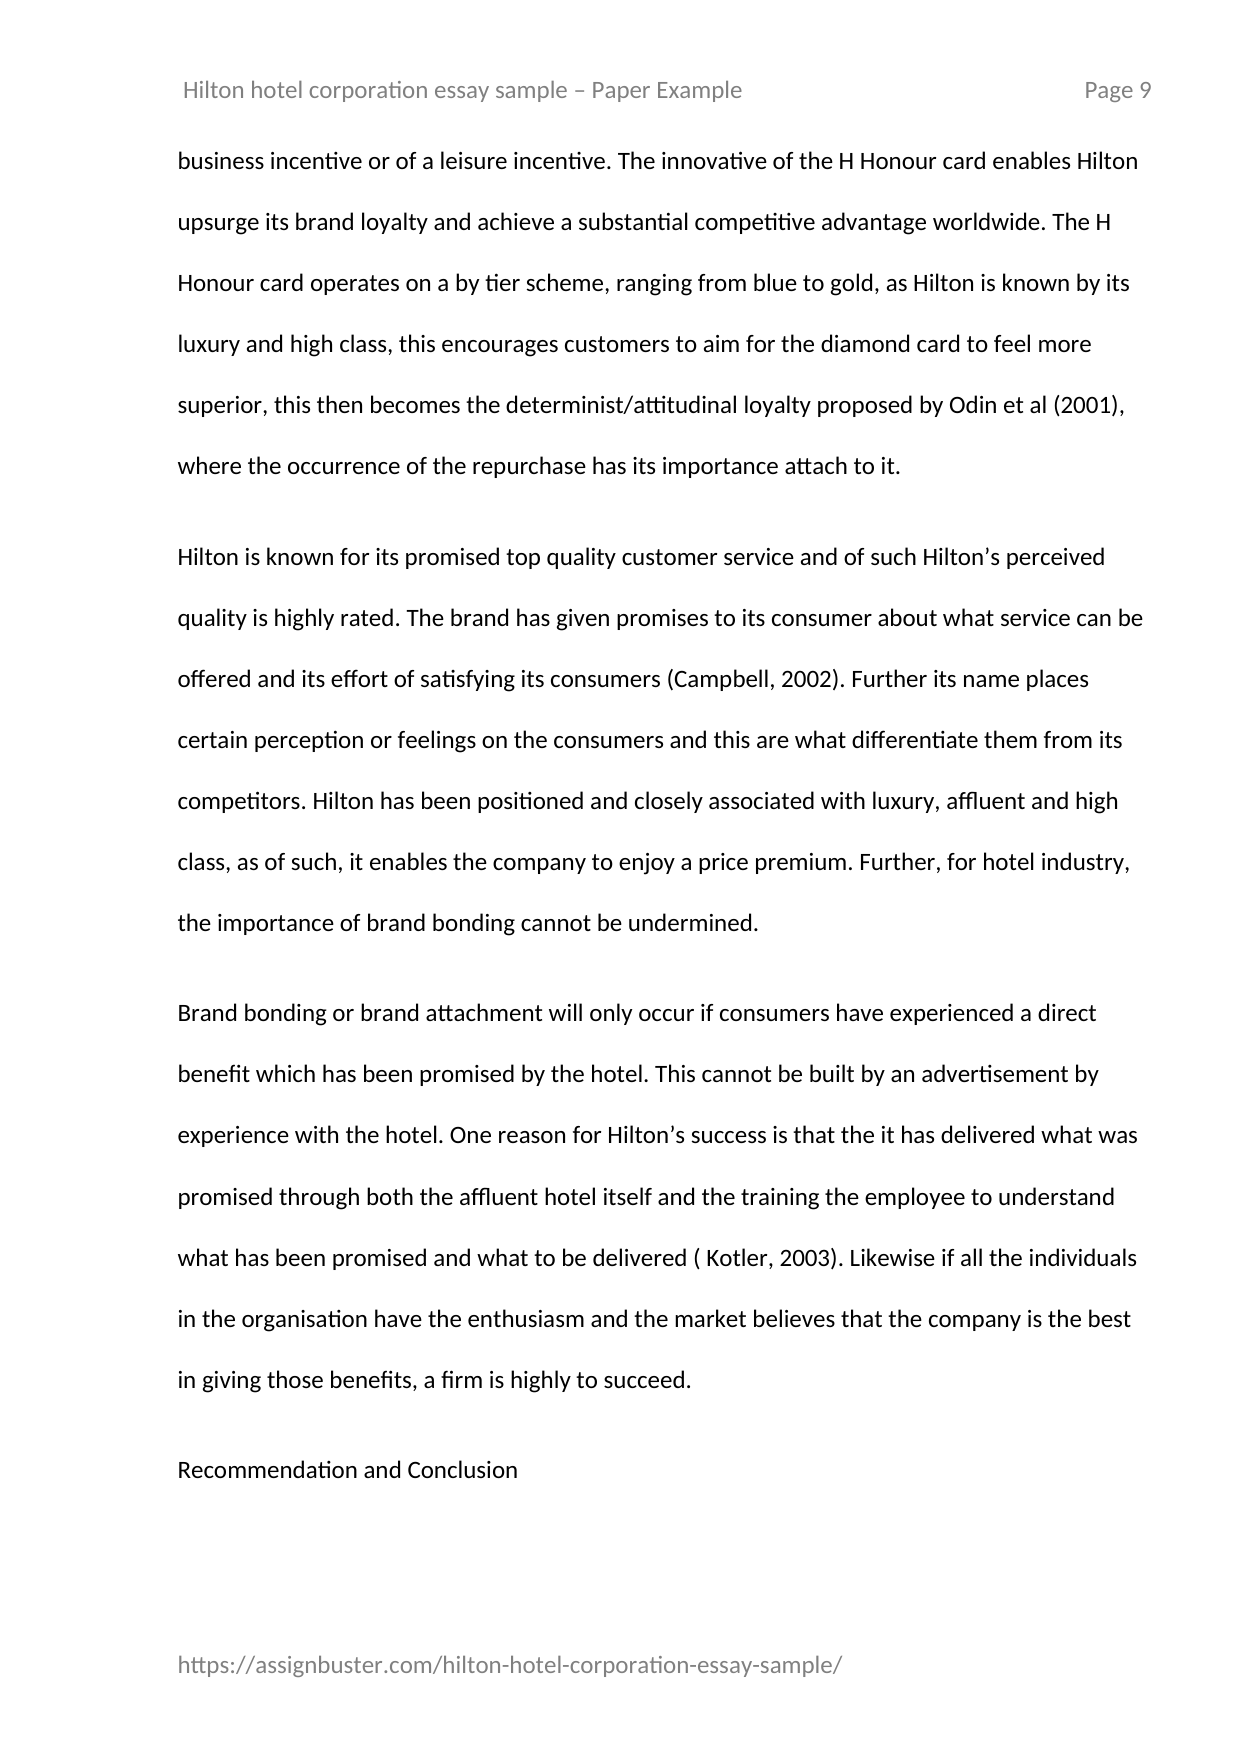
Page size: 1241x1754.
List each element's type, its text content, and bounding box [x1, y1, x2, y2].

text Hilton is known for its promised top quality customer service and of such Hilton’s perceived quality is highly rated. The brand has given promises to its consumer about what service can be offered and its effort of satisfying its consumers (Campbell, 2002). Further its name places certain perception or feelings on the consumers and this are what differentiate them from its competitors. Hilton has been positioned and closely associated with luxury, affluent and high class, as of such, it enables the company to enjoy a price premium. Further, for hotel industry, the importance of brand bonding cannot be undermined. [177, 541, 1152, 937]
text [177, 145, 1152, 481]
text Brand bonding or brand attachment will only occur if consumers have experienced a direct benefit which has been promised by the hotel. This cannot be built by an advertisement by experience with the hotel. One reason for Hilton’s success is that the it has delivered what was promised through both the affluent hotel itself and the training the employee to understand what has been promised and what to be delivered ( Kotler, 2003). Likewise if all the individuals in the organisation have the enthusiasm and the market believes that the company is the best in giving those benefits, a firm is highly to succeed. [177, 997, 1152, 1394]
text Recommendation and Conclusion [177, 1454, 1152, 1485]
